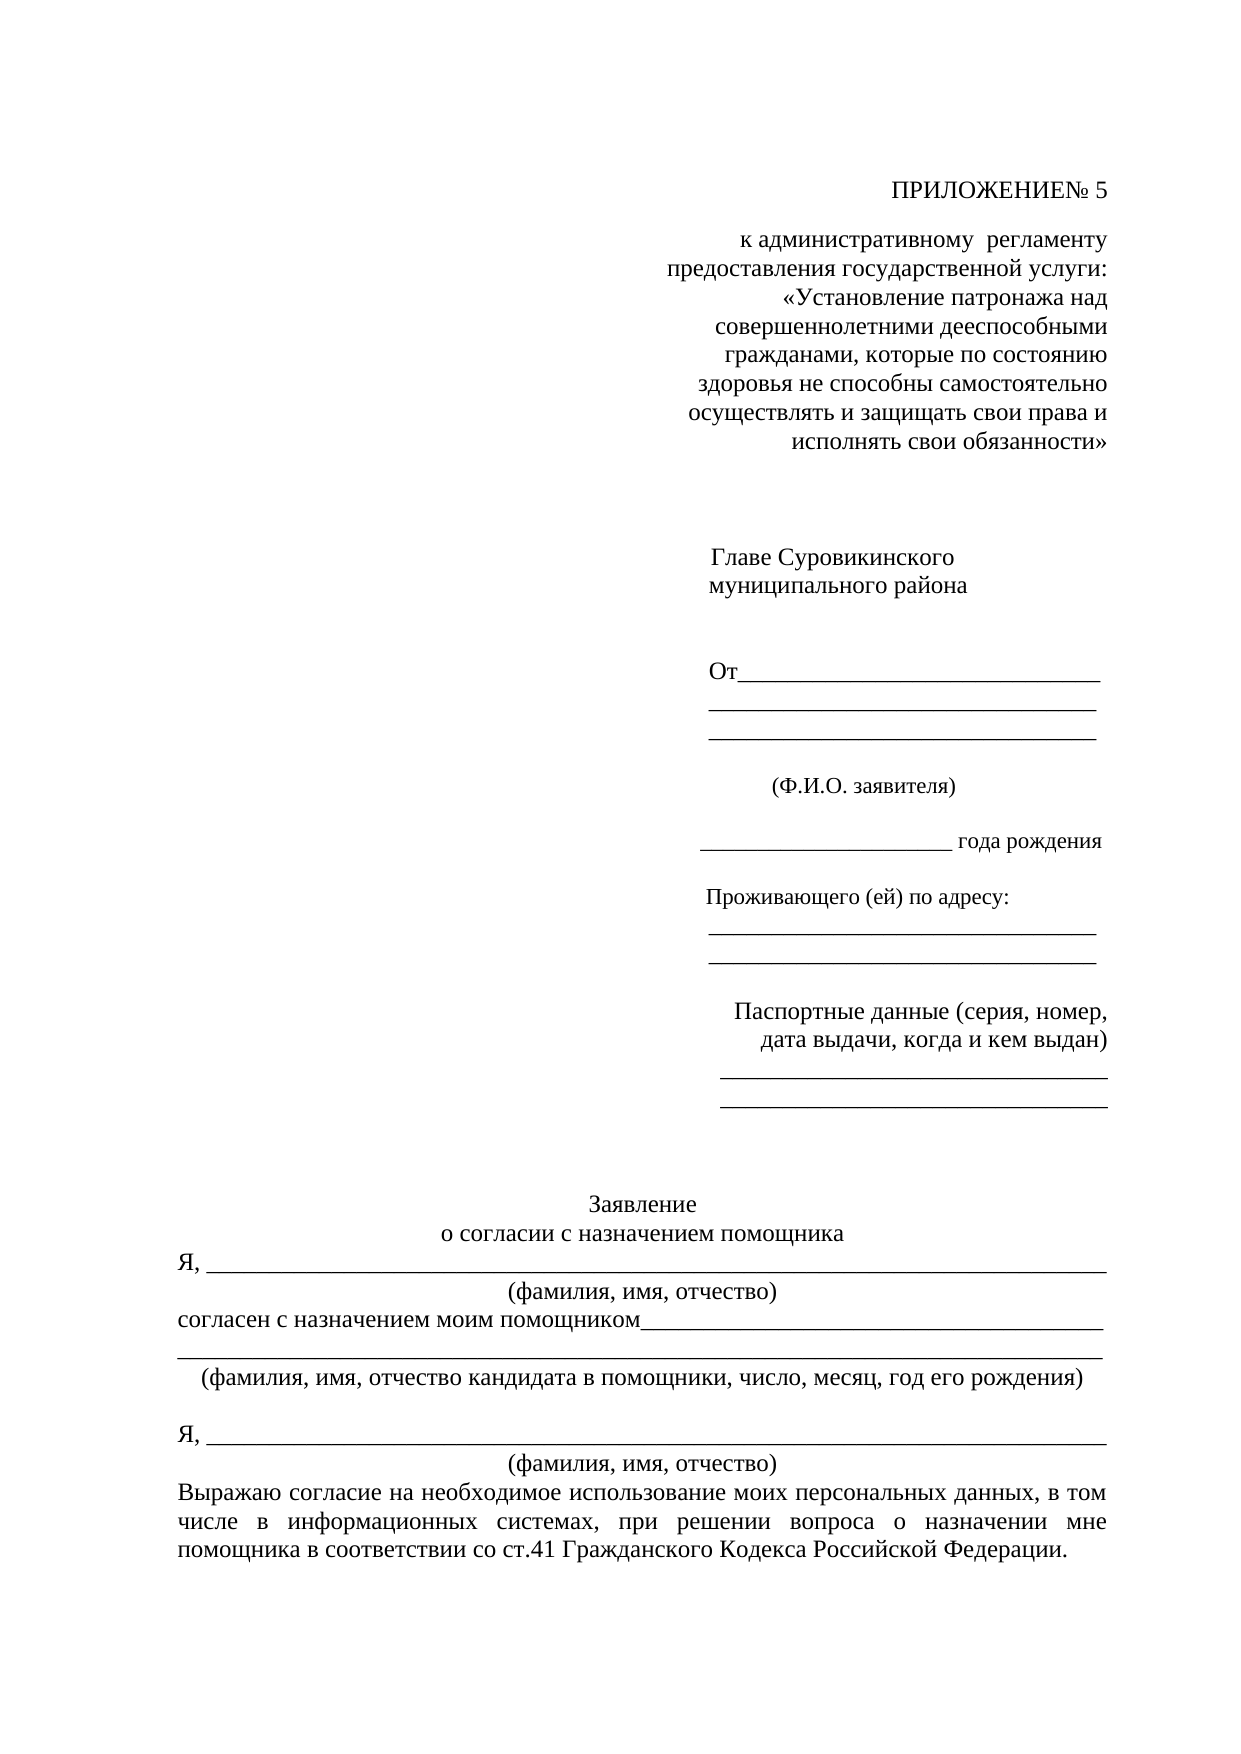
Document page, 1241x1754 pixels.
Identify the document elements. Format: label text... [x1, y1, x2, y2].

text «Установление патронажа над совершеннолетними дееспособными гражданами, которые по состоянию здоровья не способны самостоятельно осуществлять и защищать свои права и исполнять свои обязанности» [650, 282, 1107, 454]
text Я, ________________________________________________________________________ [177, 1419, 1107, 1448]
text От___________________________________________________________________________________________ [694, 628, 1107, 742]
text (фамилия, имя, отчество) [177, 1448, 1107, 1477]
text Главе Суровикинского муниципального района [679, 542, 1107, 599]
text __________________________________________________________________________ [177, 1333, 1107, 1362]
text ПРИЛОЖЕНИЕ№ 5 [871, 175, 1107, 204]
text Паспортные данные (серия, номер, дата выдачи, когда и кем выдан) ______________________________________________________________ [709, 996, 1107, 1111]
text (Ф.И.О. заявителя) [620, 772, 1107, 798]
text ______________________ года рождения [620, 827, 1107, 853]
text Заявление [177, 1189, 1107, 1218]
text Проживающего (ей) по адресу: ______________________________________________________________ [694, 883, 1107, 967]
text Я, ________________________________________________________________________ [177, 1247, 1107, 1276]
text предоставления государственной услуги: [650, 253, 1107, 282]
text к административному регламенту [650, 224, 1107, 253]
text (фамилия, имя, отчество) [177, 1276, 1107, 1304]
text о согласии с назначением помощника [177, 1218, 1107, 1247]
text Выражаю согласие на необходимое использование моих персональных данных, в том числе в информационных системах, при решении вопроса о назначении мне помощника в соответствии со ст.41 Гражданского Кодекса Российской Федерации. [177, 1477, 1107, 1563]
text (фамилия, имя, отчество кандидата в помощники, число, месяц, год его рождения) [177, 1362, 1107, 1391]
text согласен с назначением моим помощником_____________________________________ [177, 1304, 1107, 1333]
